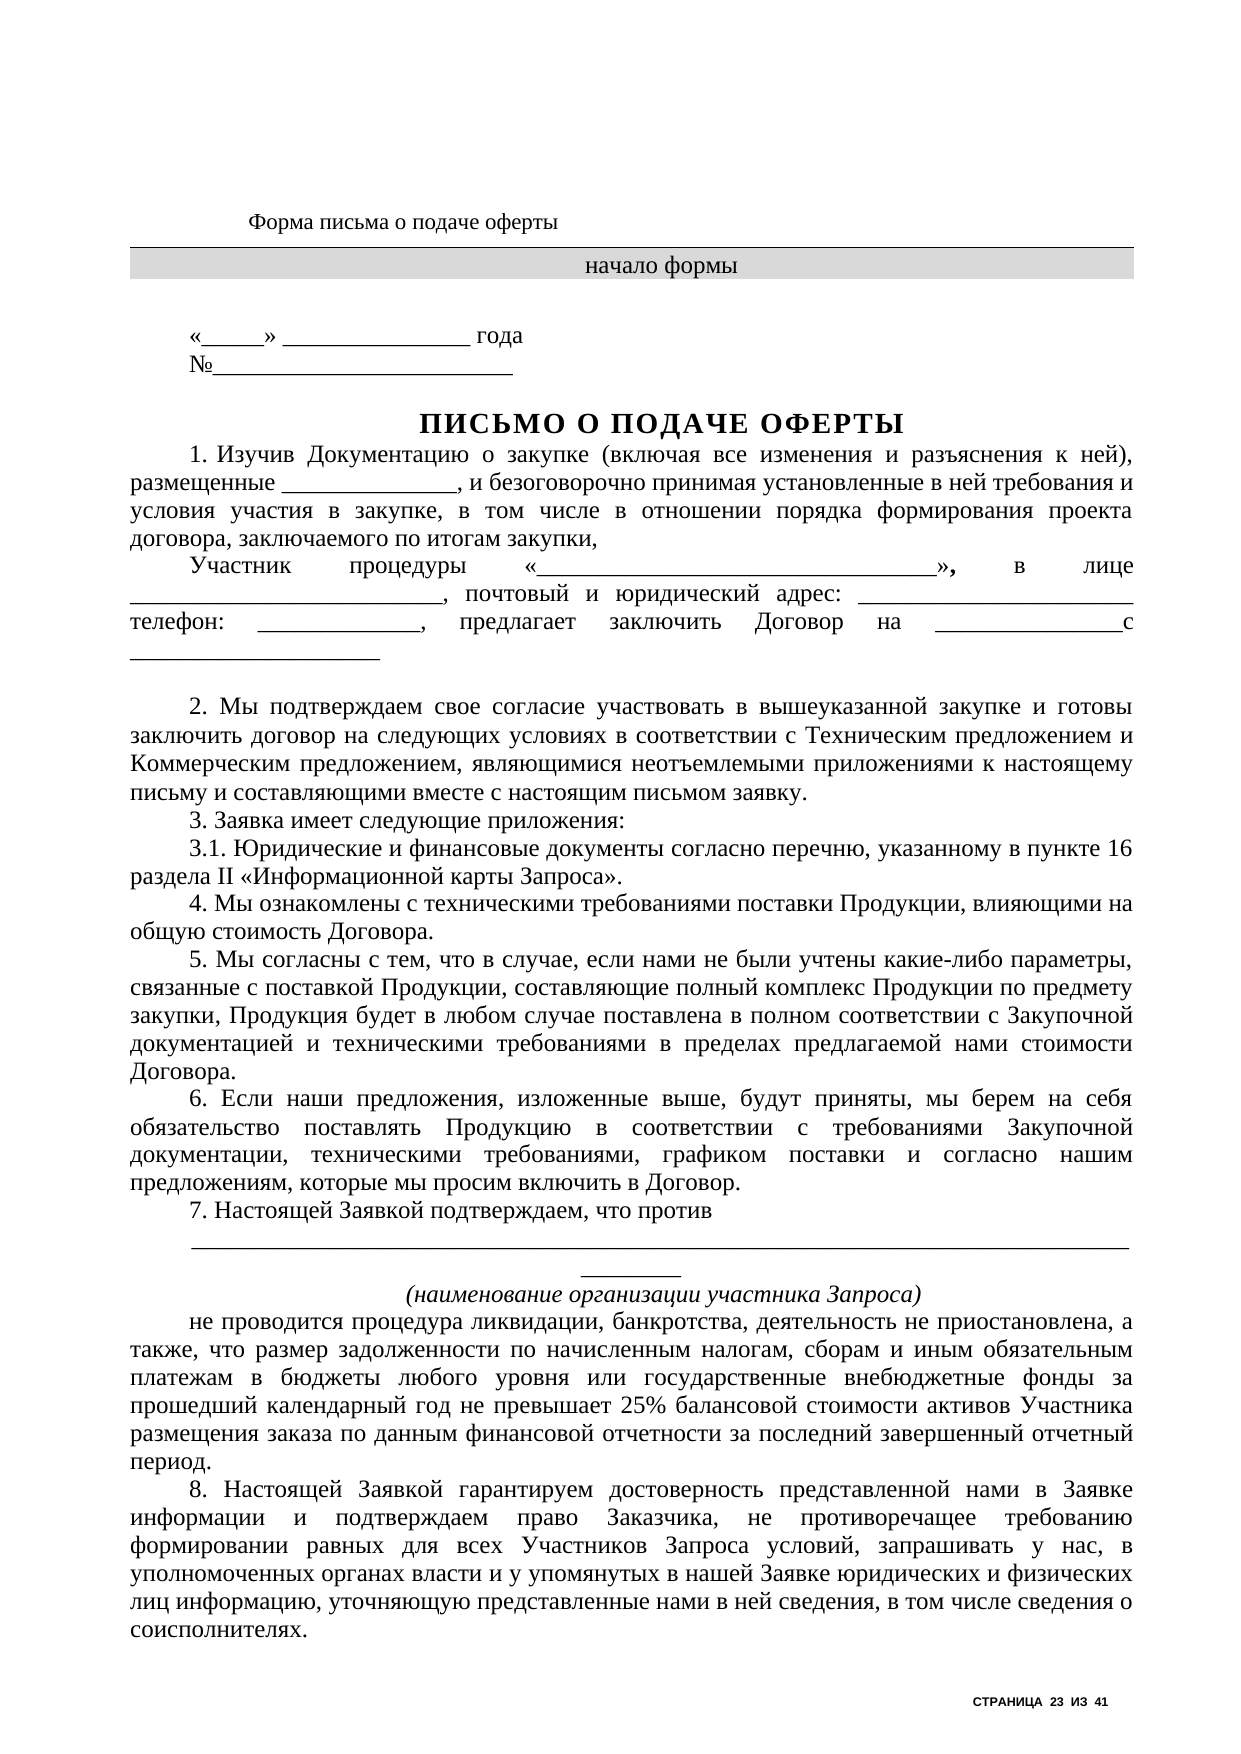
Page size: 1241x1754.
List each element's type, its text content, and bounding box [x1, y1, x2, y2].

text 7. Настоящей Заявкой подтверждаем, что против [130, 1196, 1134, 1224]
text «_____» _______________ года [130, 320, 588, 349]
text 2. Мы подтверждаем свое согласие участвовать в вышеуказанной закупке и готовы заключить договор на следующих условиях в соответствии с Техническим предложением и Коммерческим предложением, являющимися неотъемлемыми приложениями к настоящему письму и составляющими вместе с настоящим письмом заявку. [130, 691, 1134, 806]
text 3.1. Юридические и финансовые документы согласно перечню, указанному в пункте 16 раздела II «Информационной карты Запроса». [130, 834, 1134, 889]
text 6. Если наши предложения, изложенные выше, будут приняты, мы берем на себя обязательство поставлять Продукцию в соответствии с требованиями Закупочной документации, техническими требованиями, графиком поставки и согласно нашим предложениям, которые мы просим включить в Договор. [130, 1085, 1134, 1196]
text Форма письма о подаче оферты [248, 208, 1134, 234]
text 1. Изучив Документацию о закупке (включая все изменения и разъяснения к ней), размещенные ______________, и безоговорочно принимая установленные в ней требования и условия участия в закупке, в том числе в отношении порядка формирования проекта договора, заключаемого по итогам закупки, [130, 440, 1134, 552]
text №________________________ [130, 349, 588, 378]
text 3. Заявка имеет следующие приложения: [130, 806, 1134, 834]
text 4. Мы ознакомлены с техническими требованиями поставки Продукции, влияющими на общую стоимость Договора. [130, 889, 1134, 945]
text Участник процедуры «________________________________», в лице _________________________, почтовый и юридический адрес: ______________________ телефон: _____________, предлагает заключить Договор на _______________с ____________________ [130, 552, 1134, 663]
text начало формы [130, 248, 1134, 279]
text 8. Настоящей Заявкой гарантируем достоверность представленной нами в Заявке информации и подтверждаем право Заказчика, не противоречащее требованию формировании равных для всех Участников Запроса условий, запрашивать у нас, в уполномоченных органах власти и у упомянутых в нашей Заявке юридических и физических лиц информацию, уточняющую представленные нами в ней сведения, в том числе сведения о соисполнителях. [130, 1475, 1134, 1642]
text 5. Мы согласны с тем, что в случае, если нами не были учтены какие-либо параметры, связанные с поставкой Продукции, составляющие полный комплекс Продукции по предмету закупки, Продукция будет в любом случае поставлена в полном соответствии с Закупочной документацией и техническими требованиями в пределах предлагаемой нами стоимости Договора. [130, 945, 1134, 1085]
text не проводится процедура ликвидации, банкротства, деятельность не приостановлена, а также, что размер задолженности по начисленным налогам, сборам и иным обязательным платежам в бюджеты любого уровня или государственные внебюджетные фонды за прошедший календарный год не превышает 25% балансовой стоимости активов Участника размещения заказа по данным финансовой отчетности за последний завершенный отчетный период. [130, 1308, 1134, 1475]
text (наименование организации участника Запроса) [130, 1280, 1134, 1308]
text ___________________________________________________________________________________ [130, 1224, 1134, 1280]
text Письмо о подаче оферты [130, 406, 1134, 440]
